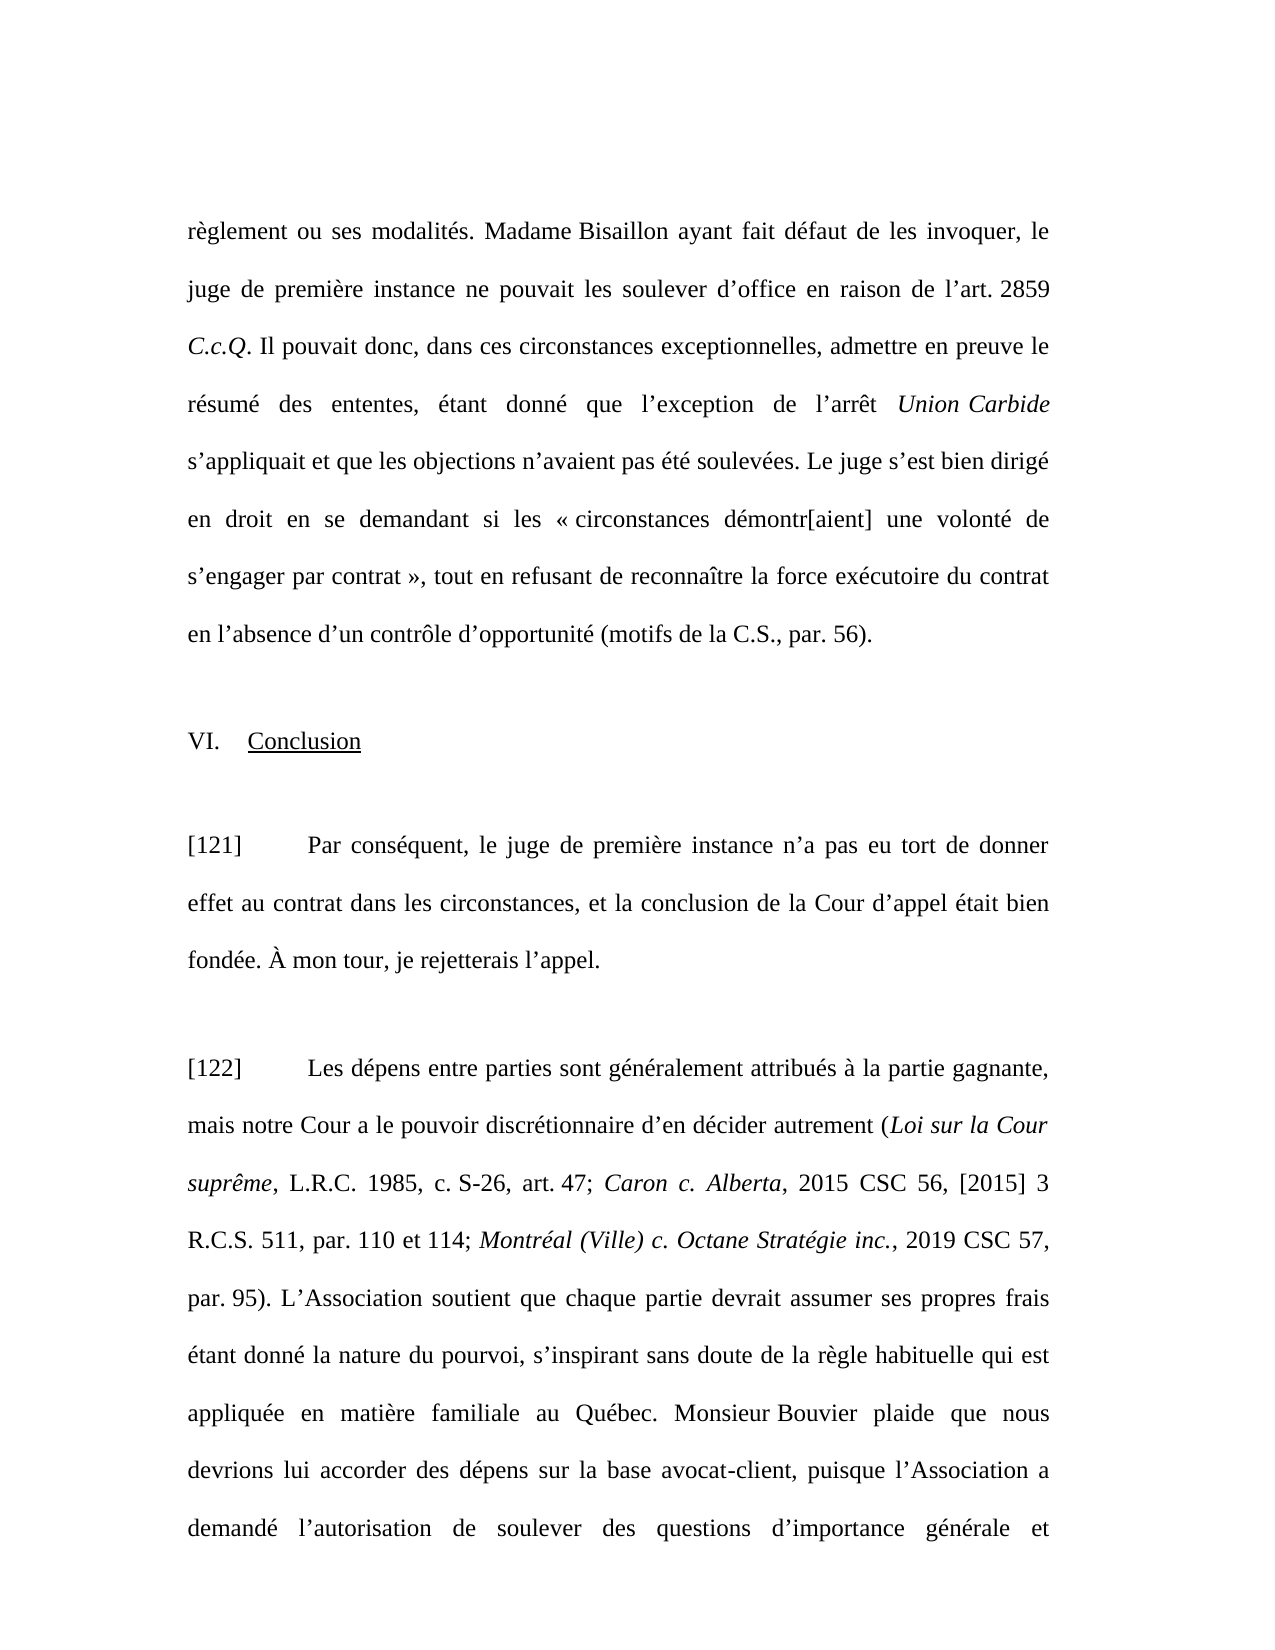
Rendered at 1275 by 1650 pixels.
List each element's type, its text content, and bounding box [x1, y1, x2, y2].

title Conclusion [187, 726, 1050, 755]
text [187, 216, 1050, 648]
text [187, 1053, 1050, 1541]
text Par conséquent, le juge de première instance n’a pas eu tort de donner effet au contrat dans les circonstances, et la conclusion de la Cour d’appel était bien fondée. À mon tour, je rejetterais l’appel. [187, 830, 1050, 974]
